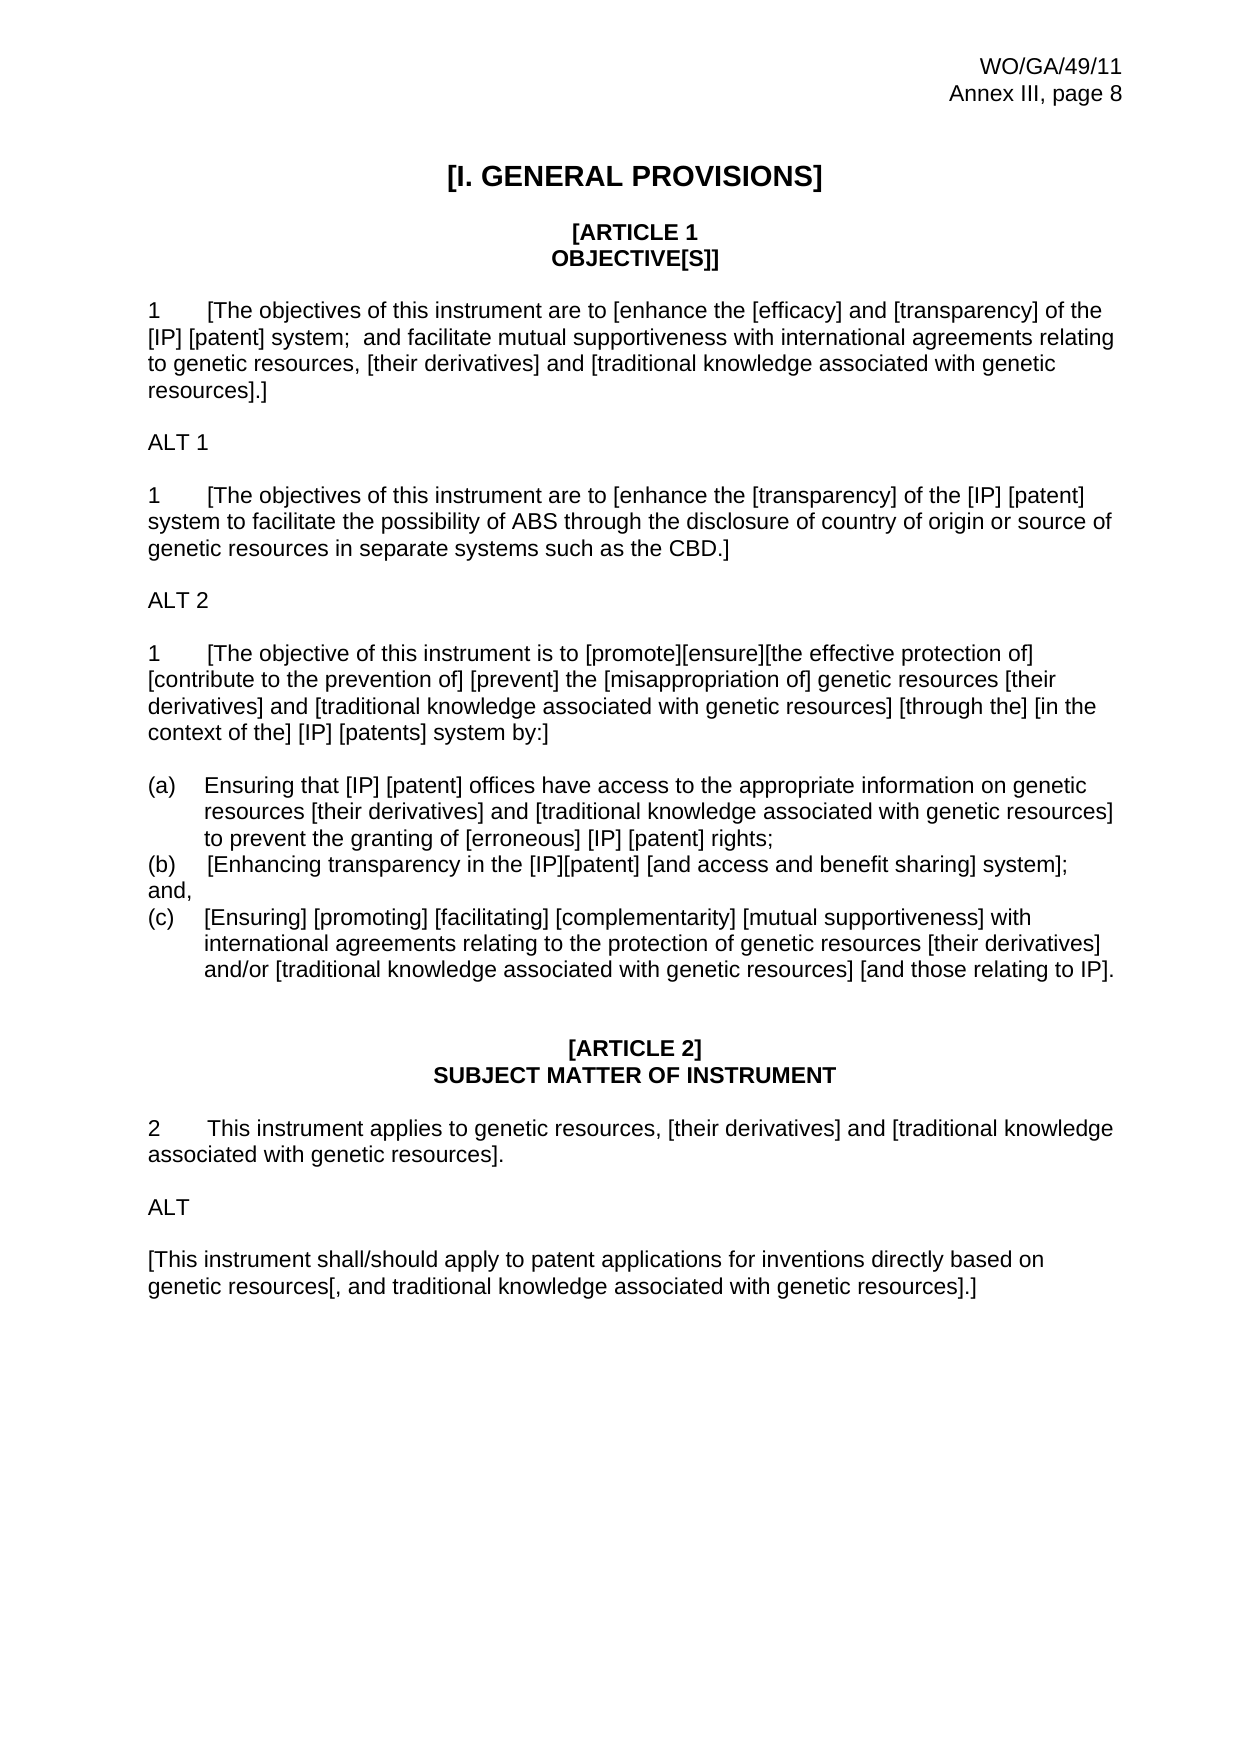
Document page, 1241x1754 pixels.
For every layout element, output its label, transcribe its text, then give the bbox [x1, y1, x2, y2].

text SUBJECT MATTER OF INSTRUMENT [148, 1062, 1122, 1088]
text 1 [The objectives of this instrument are to [enhance the [transparency] of the [IP] [patent] system to facilitate the possibility of ABS through the disclosure of country of origin or source of genetic resources in separate systems such as the CBD.] [148, 482, 1122, 561]
text 1 [The objectives of this instrument are to [enhance the [efficacy] and [transparency] of the [IP] [patent] system; and facilitate mutual supportiveness with international agreements relating to genetic resources, [their derivatives] and [traditional knowledge associated with genetic resources].] [148, 297, 1122, 403]
text (c) [Ensuring] [promoting] [facilitating] [complementarity] [mutual supportiveness] with international agreements relating to the protection of genetic resources [their derivatives] and/or [traditional knowledge associated with genetic resources] [and those relating to IP]. [148, 904, 1122, 983]
text [I. GENERAL PROVISIONS] [148, 158, 1122, 192]
text [This instrument shall/should apply to patent applications for inventions directly based on genetic resources[, and traditional knowledge associated with genetic resources].] [148, 1246, 1122, 1299]
text OBJECTIVE[S]] [148, 245, 1122, 271]
text (a) Ensuring that [IP] [patent] offices have access to the appropriate information on genetic resources [their derivatives] and [traditional knowledge associated with genetic resources] to prevent the granting of [erroneous] [IP] [patent] rights; [148, 772, 1122, 851]
text (b) [Enhancing transparency in the [IP][patent] [and access and benefit sharing] system]; and, [148, 851, 1122, 904]
text [ARTICLE 2] [148, 1035, 1122, 1062]
text [ARTICLE 1 [148, 218, 1122, 245]
text 2 This instrument applies to genetic resources, [their derivatives] and [traditional knowledge associated with genetic resources]. [148, 1114, 1122, 1167]
text ALT 2 [148, 587, 1122, 614]
text ALT [148, 1193, 1122, 1220]
text ALT 1 [148, 429, 1122, 456]
text 1 [The objective of this instrument is to [promote][ensure][the effective protection of] [contribute to the prevention of] [prevent] the [misappropriation of] genetic resources [their derivatives] and [traditional knowledge associated with genetic resources] [through the] [in the context of the] [IP] [patents] system by:] [148, 640, 1122, 746]
